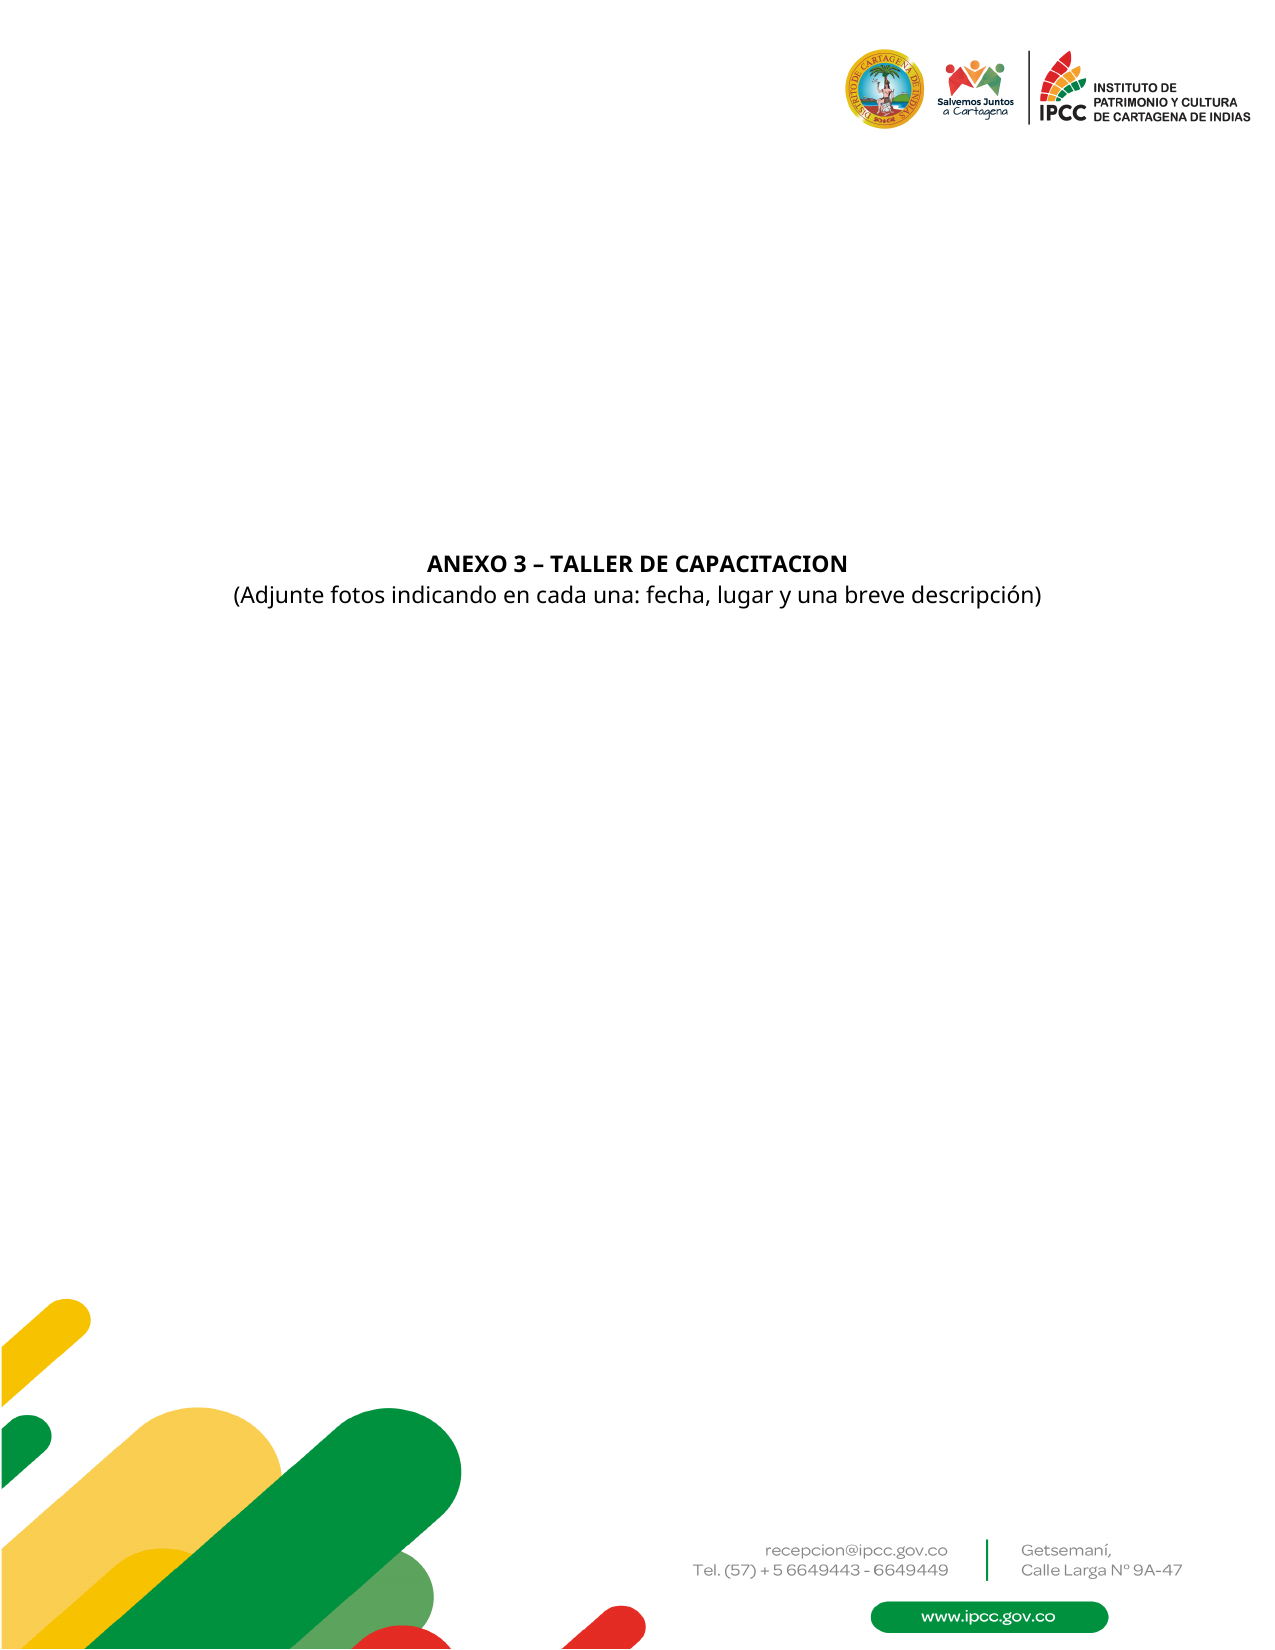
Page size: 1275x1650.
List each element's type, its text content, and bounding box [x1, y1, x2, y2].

text ANEXO 3 – TALLER DE CAPACITACION [75, 548, 1200, 579]
picture [1, 1281, 1275, 1649]
text (Adjunte fotos indicando en cada una: fecha, lugar y una breve descripción) [75, 579, 1200, 610]
picture [75, 0, 1275, 147]
